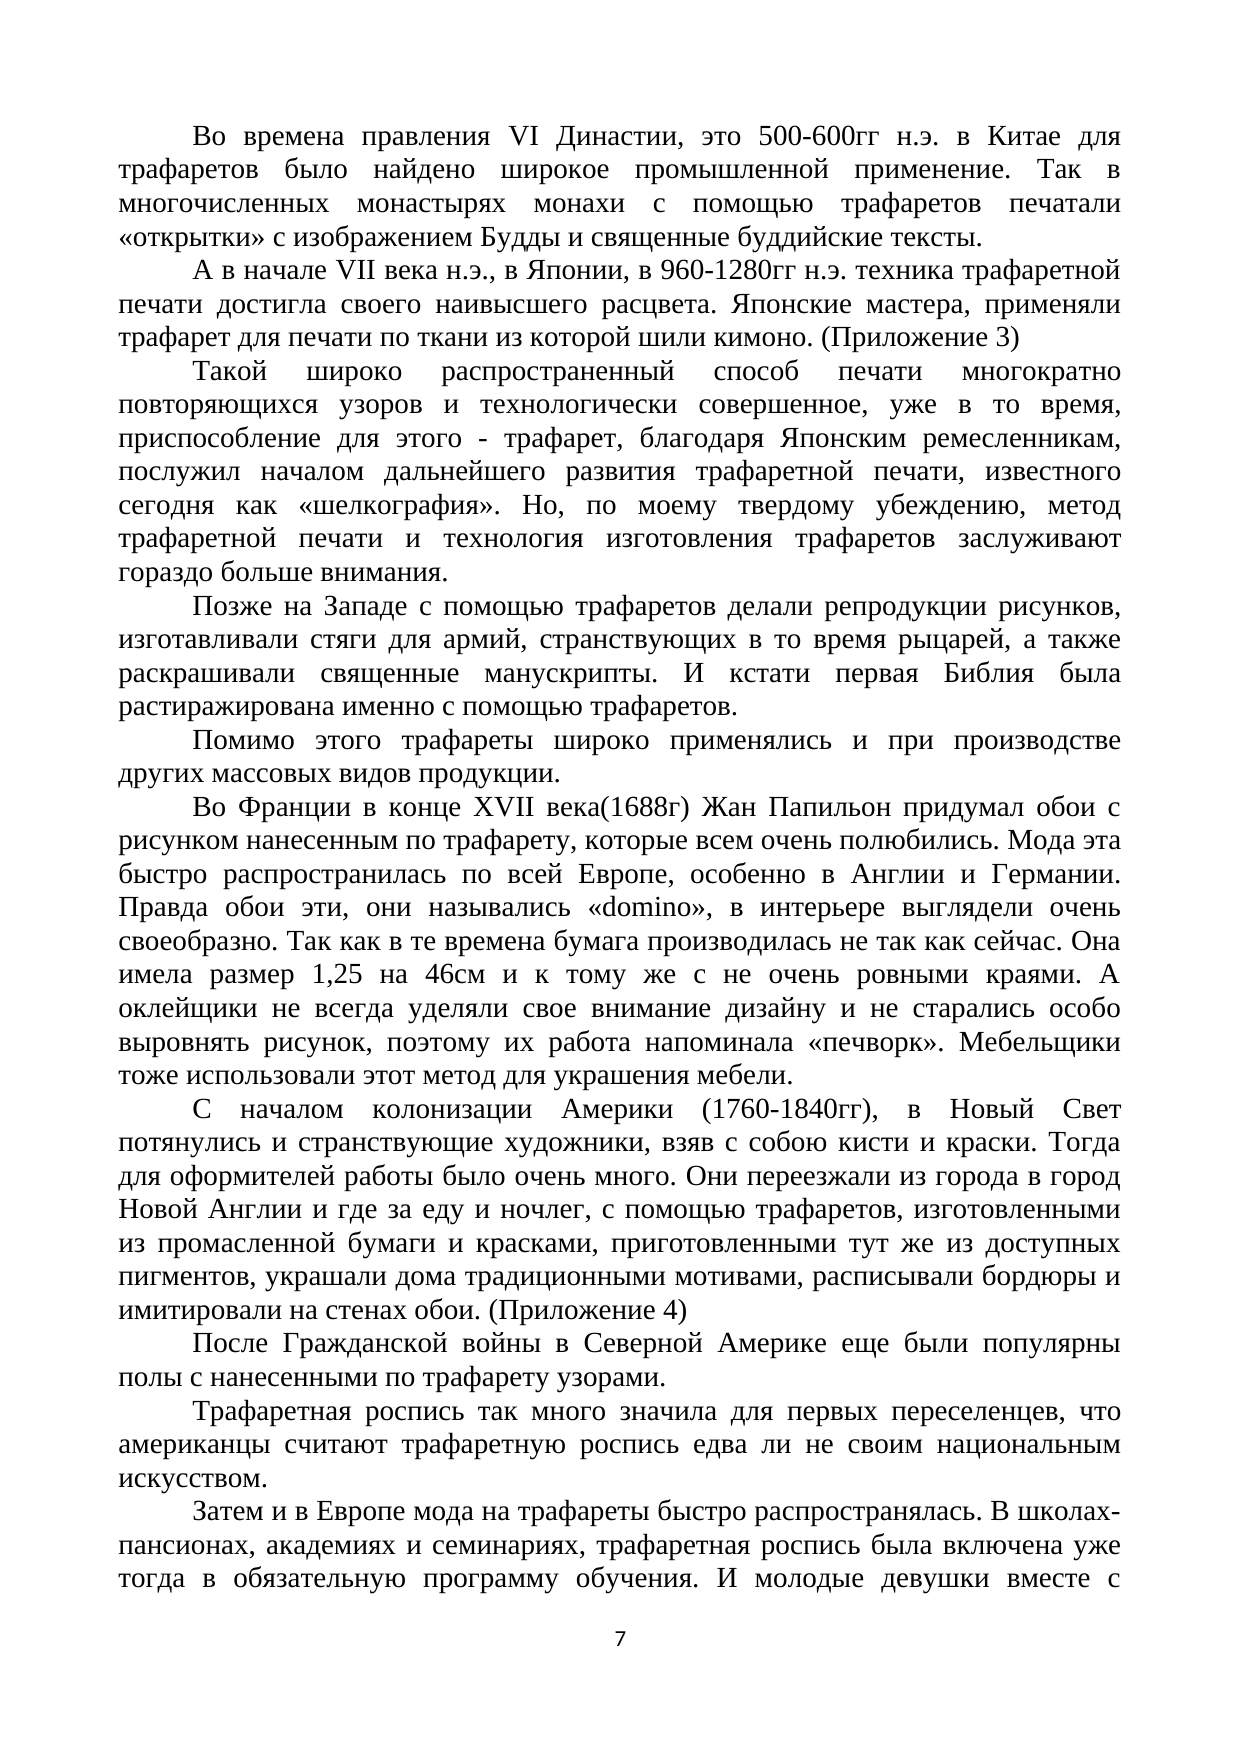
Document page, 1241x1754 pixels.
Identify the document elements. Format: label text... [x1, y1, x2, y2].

text Во Франции в конце ХVII века(1688г) Жан Папильон придумал обои с рисунком нанесенным по трафарету, которые всем очень полюбились. Мода эта быстро распространилась по всей Европе, особенно в Англии и Германии. Правда обои эти, они назывались «domino», в интерьере выглядели очень своеобразно. Так как в те времена бумага производилась не так как сейчас. Она имела размер 1,25 на 46см и к тому же с не очень ровными краями. А оклейщики не всегда уделяли свое внимание дизайну и не старались особо выровнять рисунок, поэтому их работа напоминала «печворк». Мебельщики тоже использовали этот метод для украшения мебели. [118, 789, 1122, 1091]
text С началом колонизации Америки (1760-1840гг), в Новый Свет потянулись и странствующие художники, взяв с собою кисти и краски. Тогда для оформителей работы было очень много. Они переезжали из города в город Новой Англии и где за еду и ночлег, с помощью трафаретов, изготовленными из промасленной бумаги и красками, приготовленными тут же из доступных пигментов, украшали дома традиционными мотивами, расписывали бордюры и имитировали на стенах обои. (Приложение 4) [118, 1091, 1122, 1326]
text Помимо этого трафареты широко применялись и при производстве других массовых видов продукции. [118, 722, 1122, 789]
text Во времена правления VI Династии, это 500-600гг н.э. в Китае для трафаретов было найдено широкое промышленной применение. Так в многочисленных монастырях монахи с помощью трафаретов печатали «открытки» с изображением Будды и священные буддийские тексты. [118, 118, 1122, 252]
text После Гражданской войны в Северной Америке еще были популярны полы с нанесенными по трафарету узорами. [118, 1326, 1122, 1393]
text А в начале VII века н.э., в Японии, в 960-1280гг н.э. техника трафаретной печати достигла своего наивысшего расцвета. Японские мастера, применяли трафарет для печати по ткани из которой шили кимоно. (Приложение 3) [118, 252, 1122, 353]
text Такой широко распространенный способ печати многократно повторяющихся узоров и технологически совершенное, уже в то время, приспособление для этого - трафарет, благодаря Японским ремесленникам, послужил началом дальнейшего развития трафаретной печати, известного сегодня как «шелкография». Но, по моему твердому убеждению, метод трафаретной печати и технология изготовления трафаретов заслуживают гораздо больше внимания. [118, 353, 1122, 588]
text Трафаретная роспись так много значила для первых переселенцев, что американцы считают трафаретную роспись едва ли не своим национальным искусством. [118, 1393, 1122, 1493]
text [118, 1493, 1122, 1594]
text Позже на Западе с помощью трафаретов делали репродукции рисунков, изготавливали стяги для армий, странствующих в то время рыцарей, а также раскрашивали священные манускрипты. И кстати первая Библия была растиражирована именно с помощью трафаретов. [118, 588, 1122, 722]
